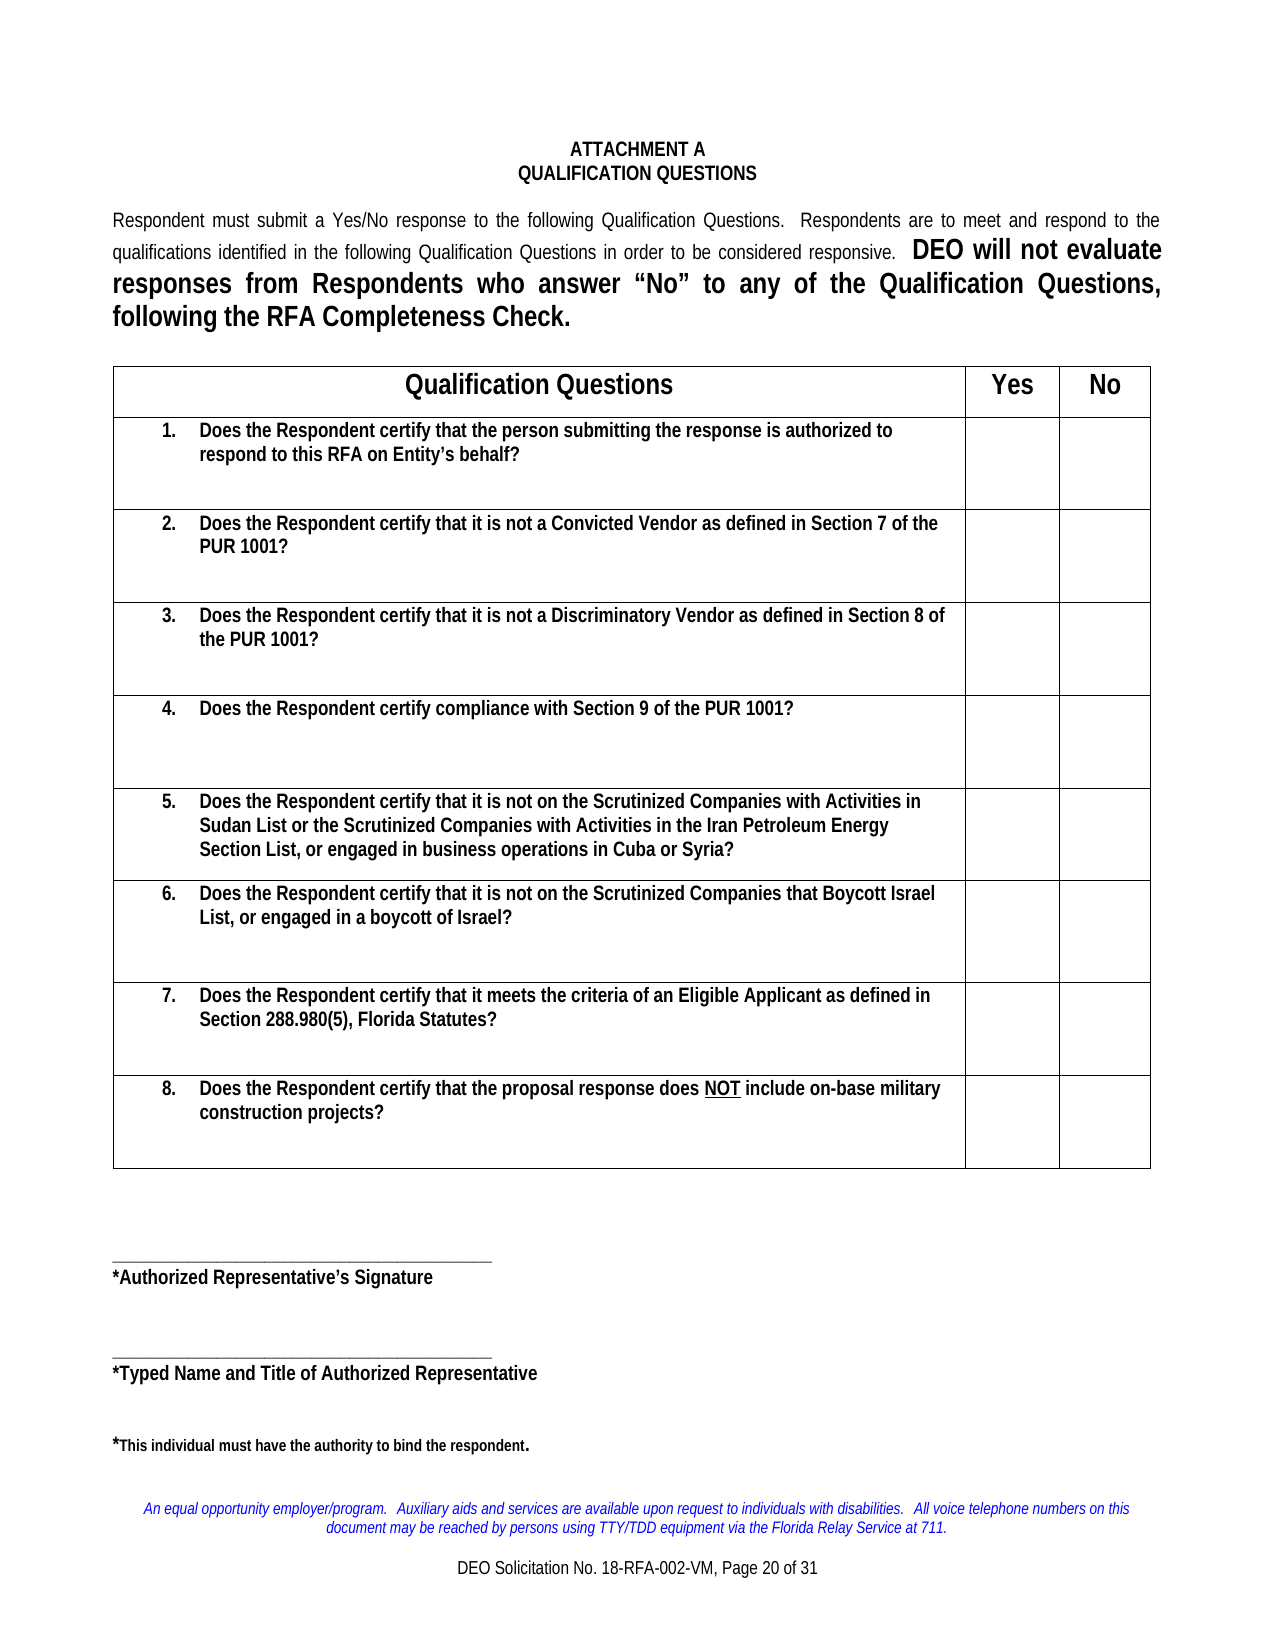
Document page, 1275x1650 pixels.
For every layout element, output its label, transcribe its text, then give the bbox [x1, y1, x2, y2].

table_cell Does the Respondent certify that it meets the criteria of an Eligible Applicant as defined in Section 288.980(5), Florida Statutes? [114, 983, 965, 1075]
table_cell [966, 696, 1059, 787]
table_header No [1060, 367, 1150, 417]
table_cell [1060, 983, 1150, 1075]
table_cell [966, 603, 1059, 695]
table_cell [966, 881, 1059, 982]
table_cell [1060, 789, 1150, 880]
text *Typed Name and Title of Authorized Representative [112, 1360, 1162, 1384]
text QUALIFICATION QUESTIONS [112, 160, 1162, 184]
text *Authorized Representative’s Signature [112, 1264, 1162, 1288]
text ATTACHMENT A [112, 136, 1162, 160]
table_cell [966, 1076, 1059, 1168]
table_cell Does the Respondent certify that the proposal response does NOT include on-base military construction projects? [114, 1076, 965, 1168]
text *This individual must have the authority to bind the respondent. [112, 1432, 1162, 1456]
table_cell [1060, 603, 1150, 695]
table_cell [1060, 696, 1150, 787]
table_cell Does the Respondent certify that the person submitting the response is authorized to respond to this RFA on Entity’s behalf? [114, 418, 965, 509]
table_cell [1060, 418, 1150, 509]
table_cell Does the Respondent certify that it is not a Convicted Vendor as defined in Section 7 of the PUR 1001? [114, 510, 965, 602]
table_cell [1060, 881, 1150, 982]
table_cell [966, 789, 1059, 880]
table_cell Does the Respondent certify that it is not a Discriminatory Vendor as defined in Section 8 of the PUR 1001? [114, 603, 965, 695]
table_cell [966, 418, 1059, 509]
table_header Qualification Questions [114, 367, 965, 417]
table_cell [1060, 1076, 1150, 1168]
table_cell [966, 983, 1059, 1075]
table_cell Does the Respondent certify that it is not on the Scrutinized Companies with Activities in Sudan List or the Scrutinized Companies with Activities in the Iran Petroleum Energy Section List, or engaged in business operations in Cuba or Syria? [114, 789, 965, 880]
table_cell [1060, 510, 1150, 602]
text Respondent must submit a Yes/No response to the following Qualification Questions. Respondents are to meet and respond to the qualifications identified in the following Qualification Questions in order to be considered responsive. DEO will not evaluate responses from Respondents who answer “No” to any of the Qualification Questions, following the RFA Completeness Check. [112, 208, 1162, 333]
text ________________________________________ [112, 1336, 1162, 1360]
text ________________________________________ [112, 1241, 1162, 1264]
table_cell Does the Respondent certify compliance with Section 9 of the PUR 1001? [114, 696, 965, 787]
table_header Yes [966, 367, 1059, 417]
table_cell Does the Respondent certify that it is not on the Scrutinized Companies that Boycott Israel List, or engaged in a boycott of Israel? [114, 881, 965, 982]
table_cell [966, 510, 1059, 602]
